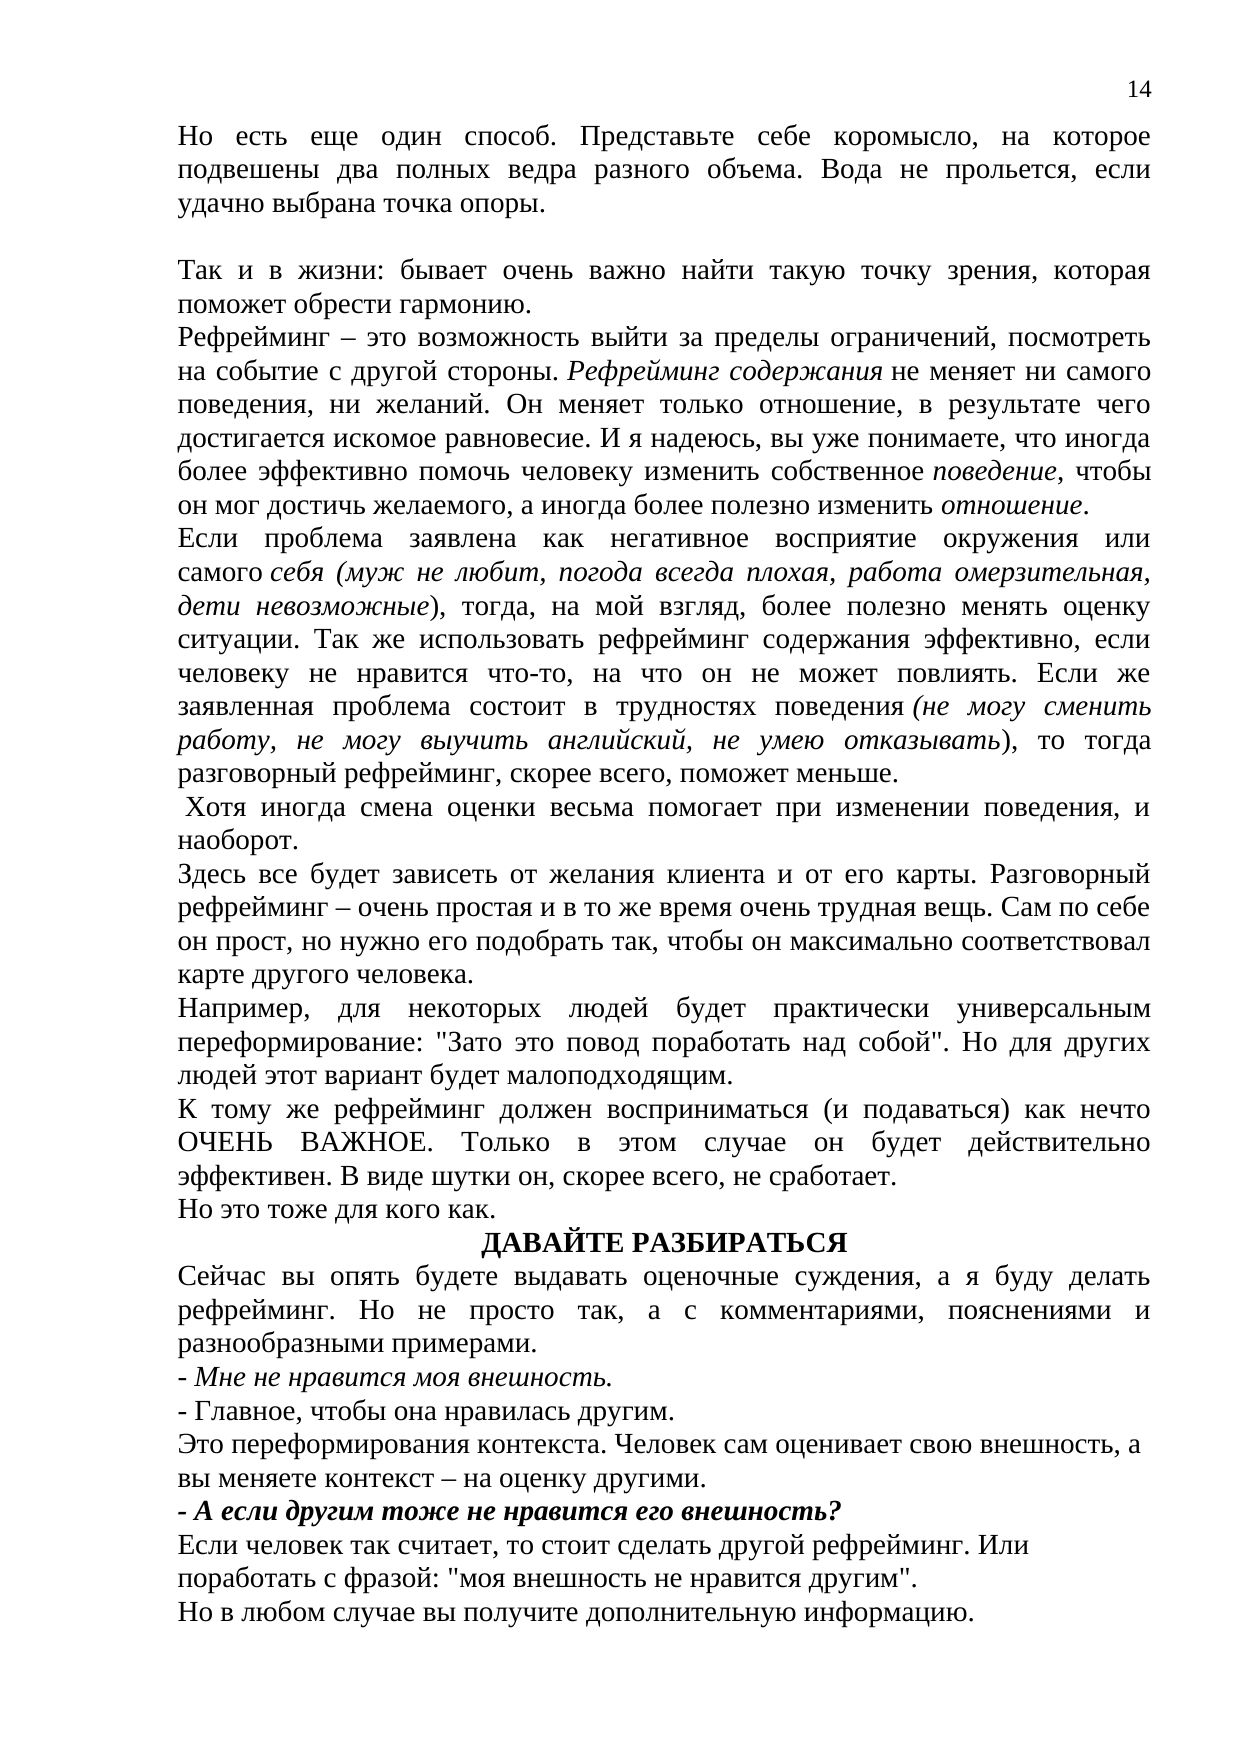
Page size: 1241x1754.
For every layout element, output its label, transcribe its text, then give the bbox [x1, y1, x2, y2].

subtitle Давайте разбираться [177, 1225, 1152, 1258]
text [177, 1359, 1152, 1627]
text К тому же рефрейминг должен восприниматься (и подаваться) как нечто ОЧЕНЬ ВАЖНОЕ. Только в этом случае он будет действительно эффективен. В виде шутки он, скорее всего, не сработает. [177, 1091, 1152, 1191]
text Если проблема заявлена как негативное восприятие окружения или самого себя (муж не любит, погода всегда плохая, работа омерзительная, дети невозможные), тогда, на мой взгляд, более полезно менять оценку ситуации. Так же использовать рефрейминг содержания эффективно, если человеку не нравится что-то, на что он не может повлиять. Если же заявленная проблема состоит в трудностях поведения (не могу сменить работу, не могу выучить английский, не умею отказывать), то тогда разговорный рефрейминг, скорее всего, поможет меньше. [177, 521, 1152, 789]
subtitle Хотя иногда смена оценки весьма помогает при изменении поведения, и наоборот. [177, 789, 1152, 856]
text Так и в жизни: бывает очень важно найти такую точку зрения, которая поможет обрести гармонию. [177, 252, 1152, 319]
text Рефрейминг – это возможность выйти за пределы ограничений, посмотреть на событие с другой стороны. Рефрейминг содержания не меняет ни самого поведения, ни желаний. Он меняет только отношение, в результате чего достигается искомое равновесие. И я надеюсь, вы уже понимаете, что иногда более эффективно помочь человеку изменить собственное поведение, чтобы он мог достичь желаемого, а иногда более полезно изменить отношение. [177, 319, 1152, 521]
text Сейчас вы опять будете выдавать оценочные суждения, а я буду делать рефрейминг. Но не просто так, а с комментариями, пояснениями и разнообразными примерами. [177, 1258, 1152, 1359]
text Но это тоже для кого как. [177, 1191, 1152, 1225]
text Здесь все будет зависеть от желания клиента и от его карты. Разговорный рефрейминг – очень простая и в то же время очень трудная вещь. Сам по себе он прост, но нужно его подобрать так, чтобы он максимально соответствовал карте другого человека. [177, 856, 1152, 990]
text Но есть еще один способ. Представьте себе коромысло, на которое подвешены два полных ведра разного объема. Вода не прольется, если удачно выбрана точка опоры. [177, 118, 1152, 219]
text Например, для некоторых людей будет практически универсальным переформирование: "Зато это повод поработать над собой". Но для других людей этот вариант будет малоподходящим. [177, 990, 1152, 1091]
